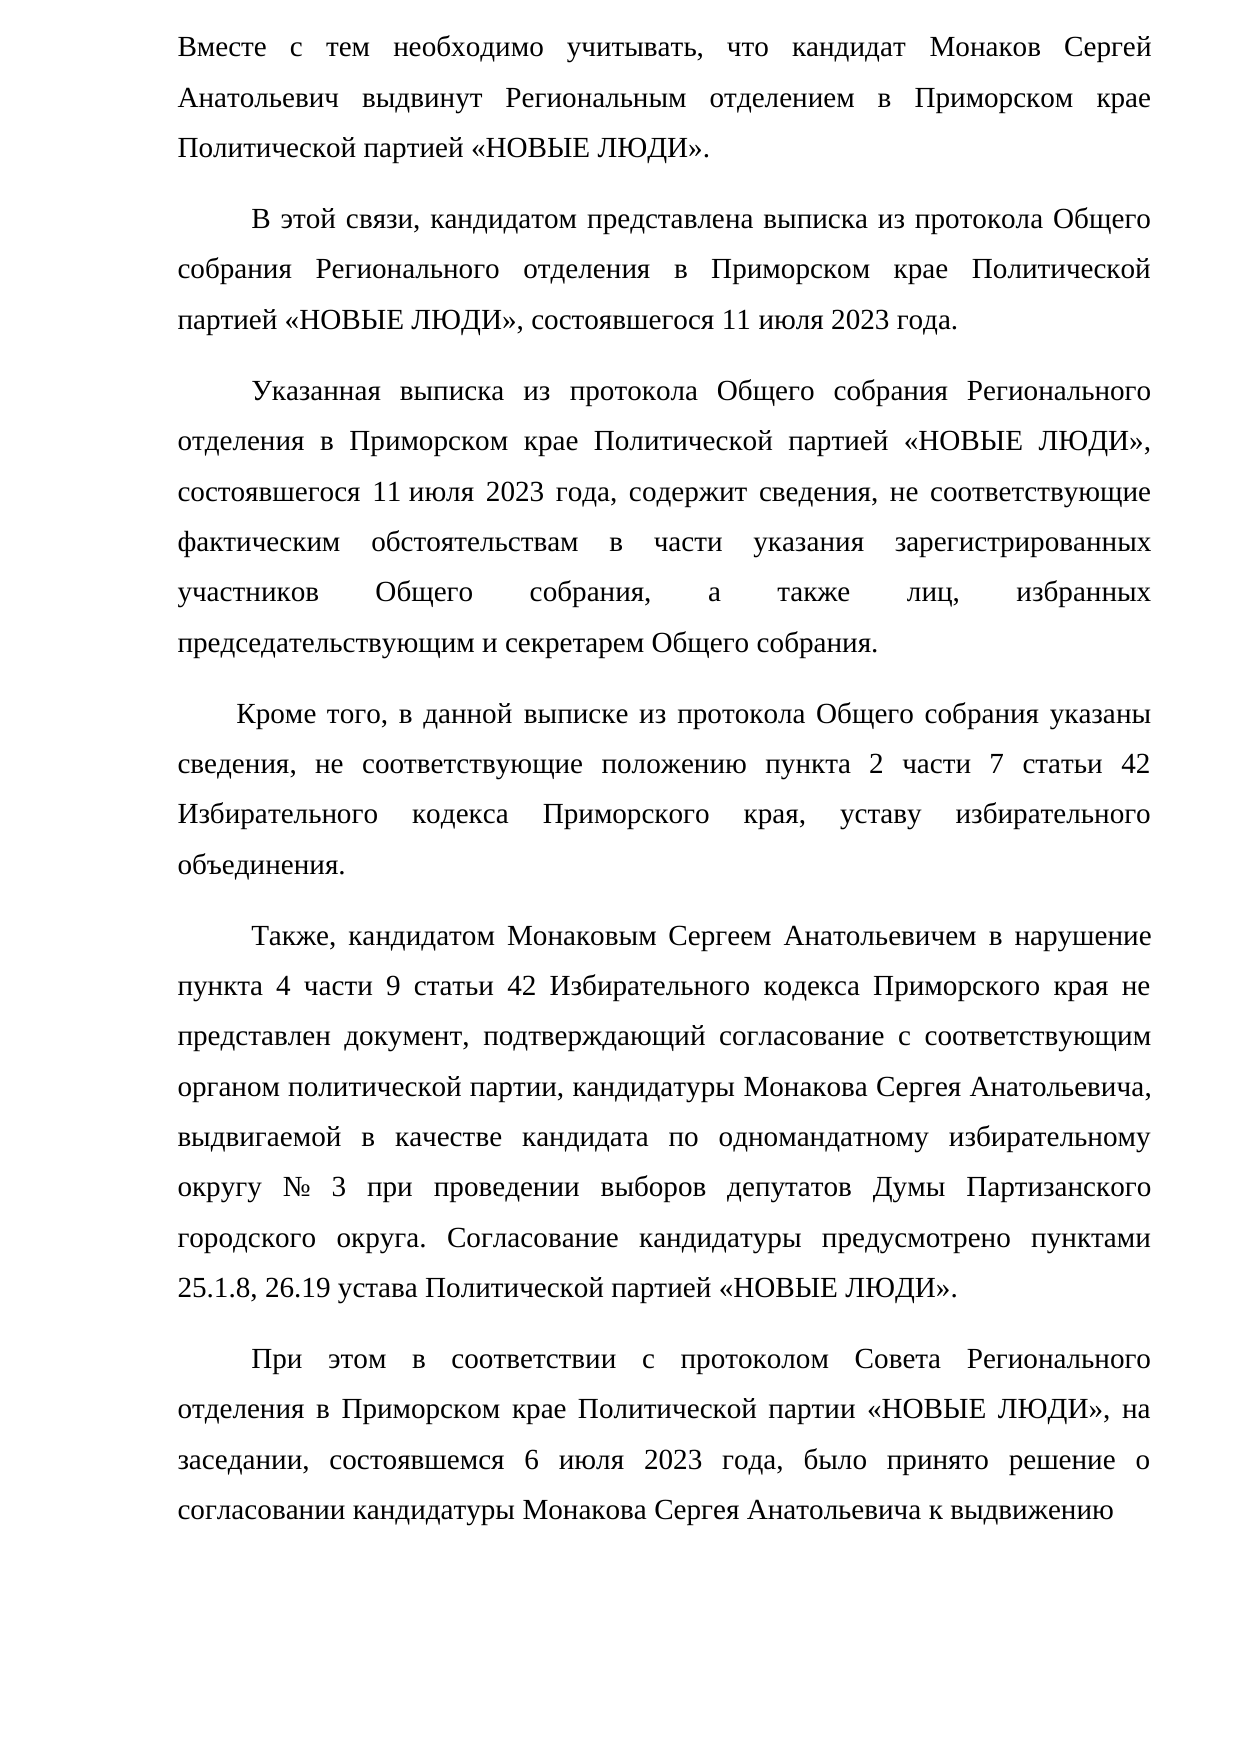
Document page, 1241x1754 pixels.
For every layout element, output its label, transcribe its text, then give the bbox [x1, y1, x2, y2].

text Кроме того, в данной выписке из протокола Общего собрания указаны сведения, не соответствующие положению пункта 2 части 7 статьи 42 Избирательного кодекса Приморского края, уставу избирательного объединения. [177, 696, 1152, 880]
text Вместе с тем необходимо учитывать, что кандидат Монаков Сергей Анатольевич выдвинут Региональным отделением в Приморском крае Политической партией «НОВЫЕ ЛЮДИ». [177, 29, 1152, 164]
text При этом в соответствии с протоколом Совета Регионального отделения в Приморском крае Политической партии «НОВЫЕ ЛЮДИ», на заседании, состоявшемся 6 июля 2023 года, было принято решение о согласовании кандидатуры Монакова Сергея Анатольевича к выдвижению [177, 1341, 1152, 1526]
text Также, кандидатом Монаковым Сергеем Анатольевичем в нарушение пункта 4 части 9 статьи 42 Избирательного кодекса Приморского края не представлен документ, подтверждающий согласование с соответствующим органом политической партии, кандидатуры Монакова Сергея Анатольевича, выдвигаемой в качестве кандидата по одномандатному избирательному округу № 3 при проведении выборов депутатов Думы Партизанского городского округа. Согласование кандидатуры предусмотрено пунктами 25.1.8, 26.19 устава Политической партией «НОВЫЕ ЛЮДИ». [177, 918, 1152, 1304]
text Указанная выписка из протокола Общего собрания Регионального отделения в Приморском крае Политической партией «НОВЫЕ ЛЮДИ», состоявшегося 11 июля 2023 года, содержит сведения, не соответствующие фактическим обстоятельствам в части указания зарегистрированных участников Общего собрания, а также лиц, избранных председательствующим и секретарем Общего собрания. [177, 373, 1152, 658]
text В этой связи, кандидатом представлена выписка из протокола Общего собрания Регионального отделения в Приморском крае Политической партией «НОВЫЕ ЛЮДИ», состоявшегося 11 июля 2023 года. [177, 201, 1152, 336]
